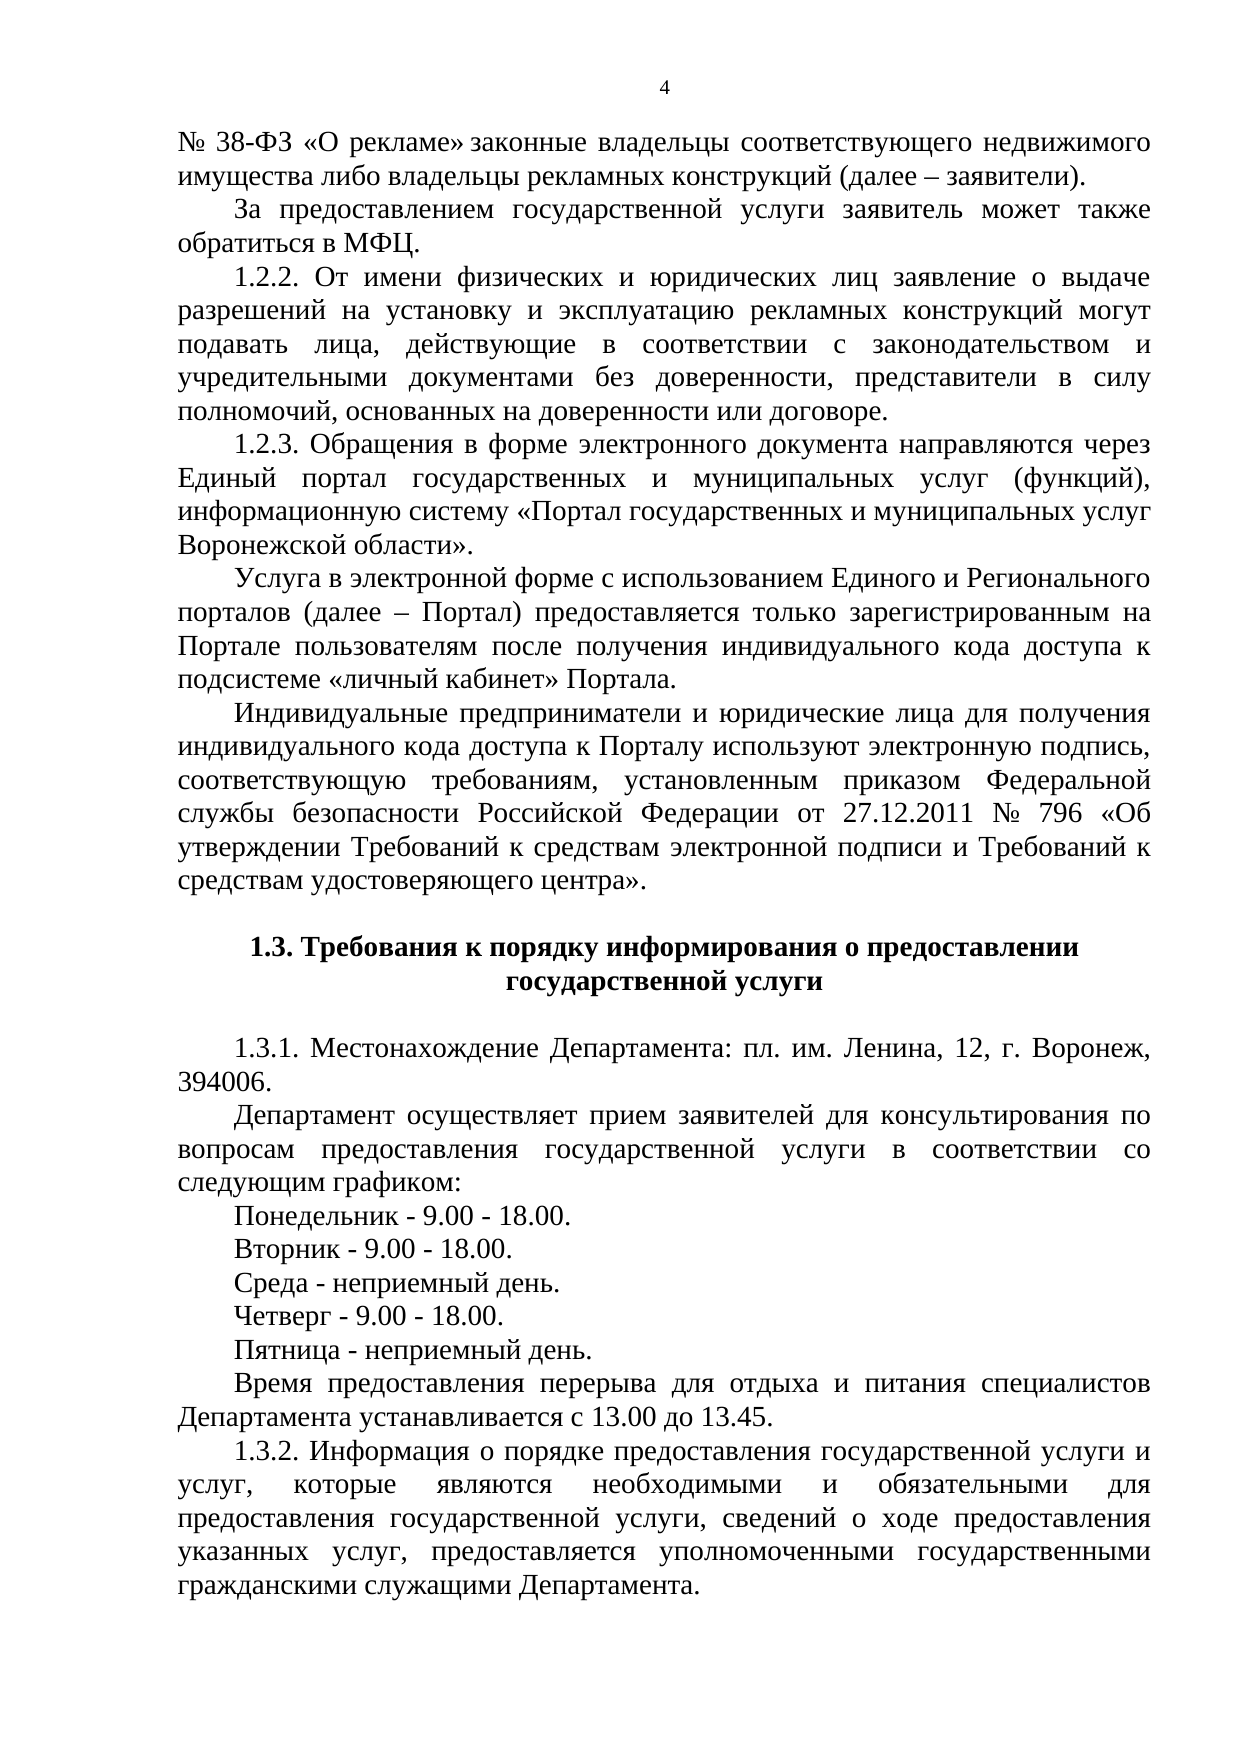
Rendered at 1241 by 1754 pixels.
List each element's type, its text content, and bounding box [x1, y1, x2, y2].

text 1.3.1. Местонахождение Департамента: пл. им. Ленина, . Воронеж, 394006. [177, 1030, 1152, 1097]
text Четверг - 9.00 - 18.00. [177, 1298, 1152, 1332]
text государственной услуги [177, 963, 1152, 997]
text 1.3. Требования к порядку информирования о предоставлении [177, 929, 1152, 963]
text Департамент осуществляет прием заявителей для консультирования по вопросам предоставления государственной услуги в соответствии со следующим графиком: [177, 1097, 1152, 1198]
text Среда - неприемный день. [177, 1265, 1152, 1298]
text Понедельник - 9.00 - 18.00. [177, 1198, 1152, 1231]
text Вторник - 9.00 - 18.00. [177, 1231, 1152, 1265]
text Услуга в электронной форме с использованием Единого и Регионального порталов (далее – Портал) предоставляется только зарегистрированным на Портале пользователям после получения индивидуального кода доступа к подсистеме «личный кабинет» Портала. [177, 561, 1152, 695]
text Время предоставления перерыва для отдыха и питания специалистов Департамента устанавливается с 13.00 до 13.45. [177, 1366, 1152, 1433]
text 1.2.3. Обращения в форме электронного документа направляются через Единый портал государственных и муниципальных услуг (функций), информационную систему «Портал государственных и муниципальных услуг Воронежской области». [177, 426, 1152, 561]
text 1.3.2. Информация о порядке предоставления государственной услуги и услуг, которые являются необходимыми и обязательными для предоставления государственной услуги, сведений о ходе предоставления указанных услуг, предоставляется уполномоченными государственными гражданскими служащими Департамента. [177, 1433, 1152, 1600]
text Индивидуальные предприниматели и юридические лица для получения индивидуального кода доступа к Порталу используют электронную подпись, соответствующую требованиям, установленным приказом Федеральной службы безопасности Российской Федерации от 27.12.2011 № 796 «Об утверждении Требований к средствам электронной подписи и Требований к средствам удостоверяющего центра». [177, 695, 1152, 896]
text Пятница - неприемный день. [177, 1332, 1152, 1366]
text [177, 124, 1152, 192]
text 1.2.2. От имени физических и юридических лиц заявление о выдаче разрешений на установку и эксплуатацию рекламных конструкций могут подавать лица, действующие в соответствии с законодательством и учредительными документами без доверенности, представители в силу полномочий, основанных на доверенности или договоре. [177, 259, 1152, 426]
text За предоставлением государственной услуги заявитель может также обратиться в МФЦ. [177, 192, 1152, 259]
